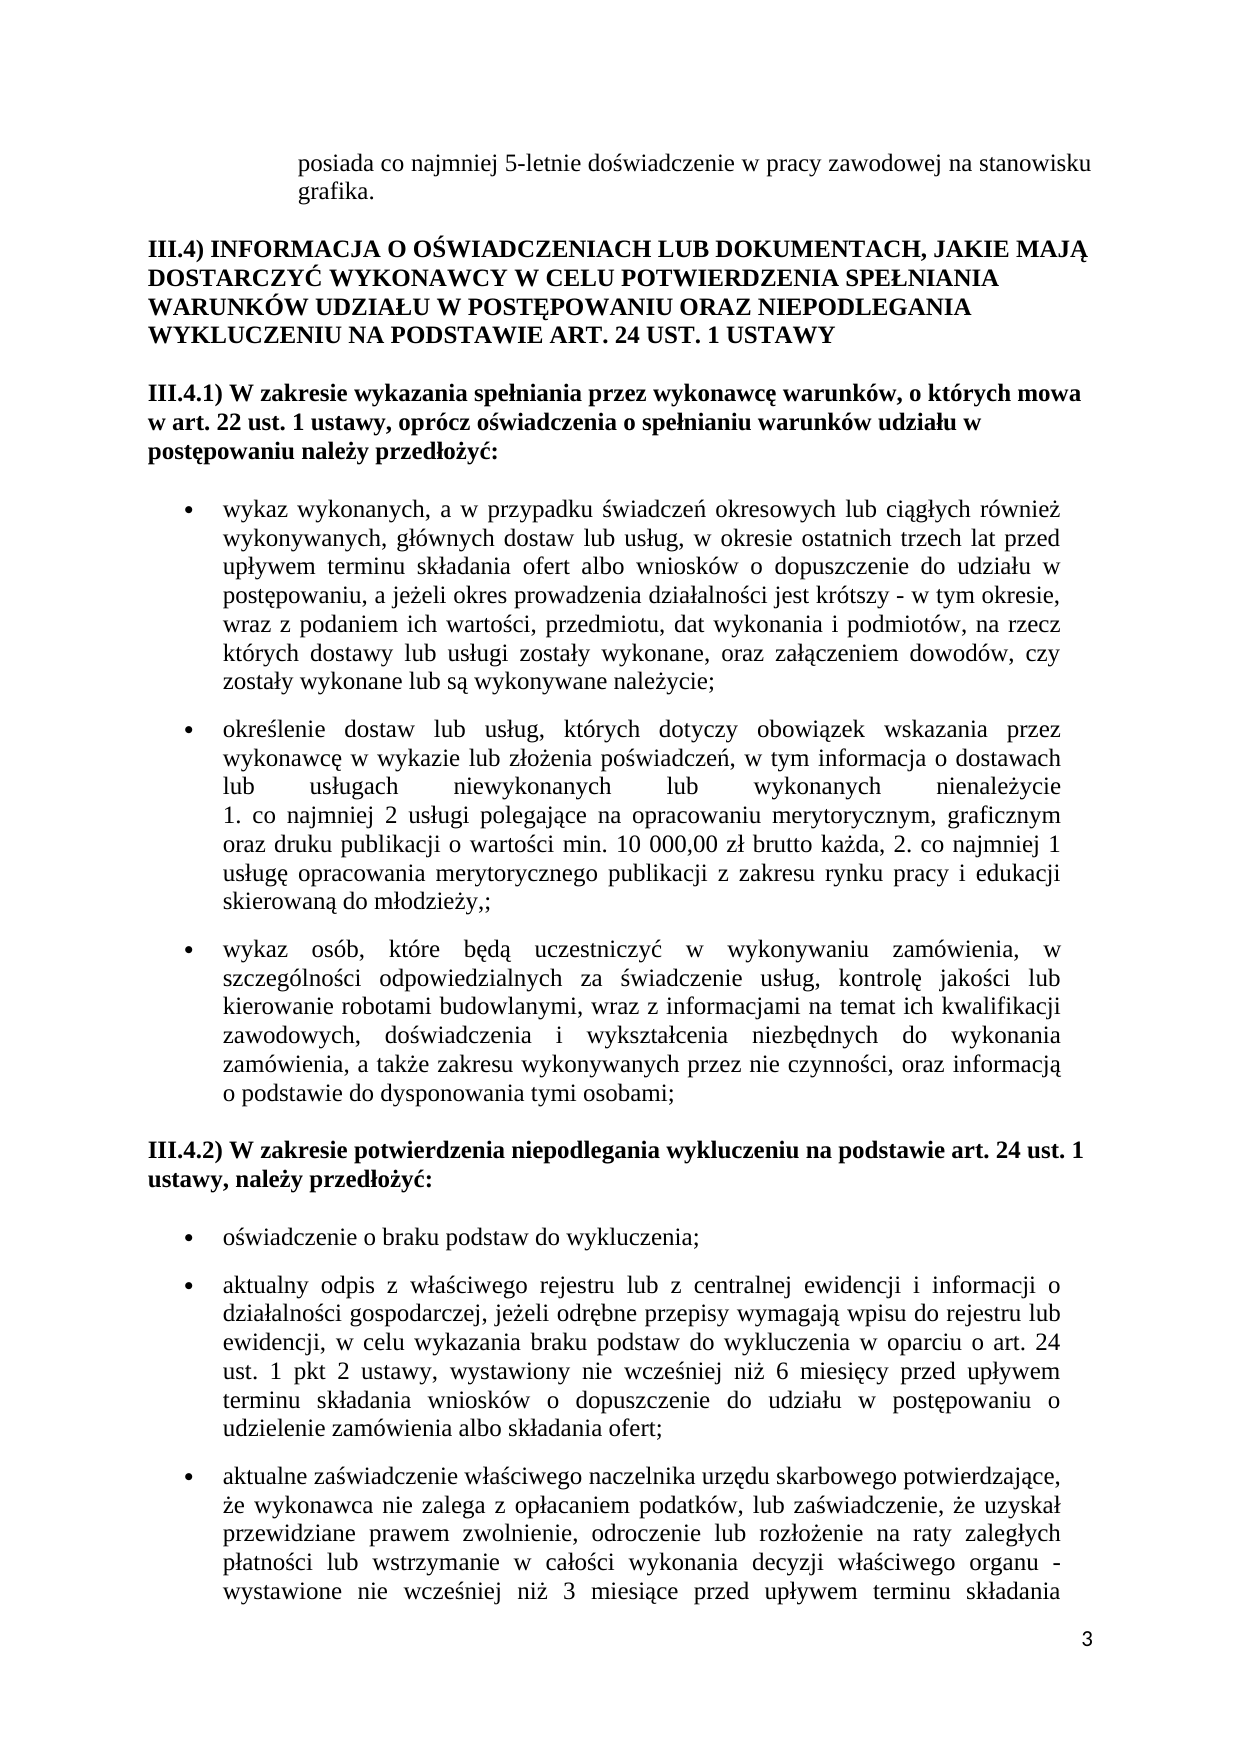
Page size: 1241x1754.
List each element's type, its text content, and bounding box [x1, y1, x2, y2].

text III.4) INFORMACJA O OŚWIADCZENIACH LUB DOKUMENTACH, JAKIE MAJĄ DOSTARCZYĆ WYKONAWCY W CELU POTWIERDZENIA SPEŁNIANIA WARUNKÓW UDZIAŁU W POSTĘPOWANIU ORAZ NIEPODLEGANIA WYKLUCZENIU NA PODSTAWIE ART. 24 UST. 1 USTAWY [148, 234, 1093, 349]
text III.4.2) W zakresie potwierdzenia niepodlegania wykluczeniu na podstawie art. 24 ust. 1 ustawy, należy przedłożyć: [148, 1136, 1093, 1193]
list aktualny odpis z właściwego rejestru lub z centralnej ewidencji i informacji o działalności gospodarczej, jeżeli odrębne przepisy wymagają wpisu do rejestru lub ewidencji, w celu wykazania braku podstaw do wykluczenia w oparciu o art. 24 ust. 1 pkt 2 ustawy, wystawiony nie wcześniej niż 6 miesięcy przed upływem terminu składania wniosków o dopuszczenie do udziału w postępowaniu o udzielenie zamówienia albo składania ofert; [185, 1270, 1061, 1442]
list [260, 148, 1093, 205]
list wykaz wykonanych, a w przypadku świadczeń okresowych lub ciągłych również wykonywanych, głównych dostaw lub usług, w okresie ostatnich trzech lat przed upływem terminu składania ofert albo wniosków o dopuszczenie do udziału w postępowaniu, a jeżeli okres prowadzenia działalności jest krótszy - w tym okresie, wraz z podaniem ich wartości, przedmiotu, dat wykonania i podmiotów, na rzecz których dostawy lub usługi zostały wykonane, oraz załączeniem dowodów, czy zostały wykonane lub są wykonywane należycie; [185, 494, 1061, 695]
list oświadczenie o braku podstaw do wykluczenia; [185, 1222, 1061, 1251]
text III.4.1) W zakresie wykazania spełniania przez wykonawcę warunków, o których mowa w art. 22 ust. 1 ustawy, oprócz oświadczenia o spełnianiu warunków udziału w postępowaniu należy przedłożyć: [148, 378, 1093, 465]
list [185, 1461, 1061, 1605]
list wykaz osób, które będą uczestniczyć w wykonywaniu zamówienia, w szczególności odpowiedzialnych za świadczenie usług, kontrolę jakości lub kierowanie robotami budowlanymi, wraz z informacjami na temat ich kwalifikacji zawodowych, doświadczenia i wykształcenia niezbędnych do wykonania zamówienia, a także zakresu wykonywanych przez nie czynności, oraz informacją o podstawie do dysponowania tymi osobami; [185, 934, 1061, 1106]
list określenie dostaw lub usług, których dotyczy obowiązek wskazania przez wykonawcę w wykazie lub złożenia poświadczeń, w tym informacja o dostawach lub usługach niewykonanych lub wykonanych nienależycie 1. co najmniej 2 usługi polegające na opracowaniu merytorycznym, graficznym oraz druku publikacji o wartości min. 10 000,00 zł brutto każda, 2. co najmniej 1 usługę opracowania merytorycznego publikacji z zakresu rynku pracy i edukacji skierowaną do młodzieży,; [185, 714, 1061, 915]
